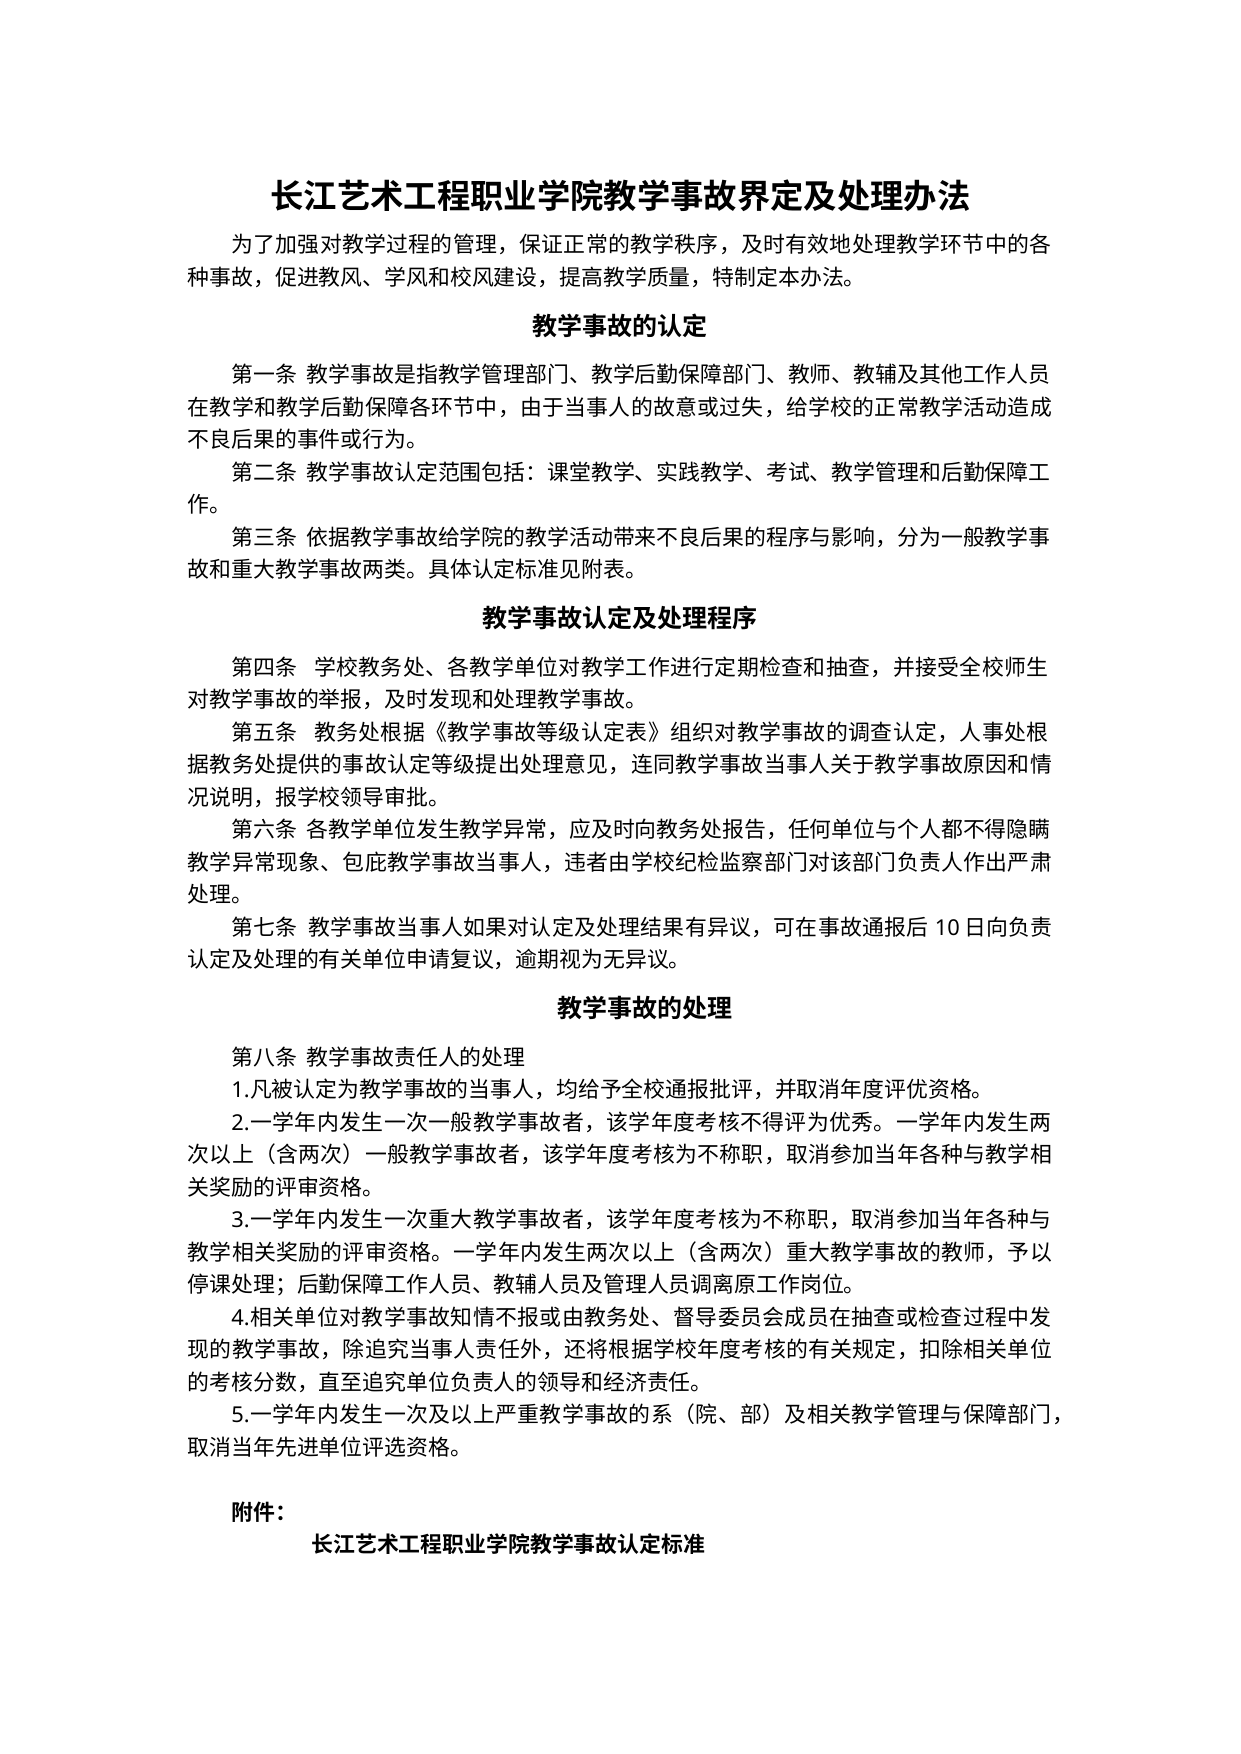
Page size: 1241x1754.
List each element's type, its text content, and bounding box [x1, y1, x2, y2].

text 第六条 各教学单位发生教学异常，应及时向教务处报告，任何单位与个人都不得隐瞒教学异常现象、包庇教学事故当事人，违者由学校纪检监察部门对该部门负责人作出严肃处理。 [187, 812, 1053, 909]
subtitle 长江艺术工程职业学院教学事故界定及处理办法 [187, 162, 1053, 227]
text 第八条 教学事故责任人的处理 [187, 1039, 1053, 1072]
text 教学事故的处理 [187, 974, 1053, 1039]
text 1.凡被认定为教学事故的当事人，均给予全校通报批评，并取消年度评优资格。 [187, 1072, 1053, 1104]
text 5.一学年内发生一次及以上严重教学事故的系（院、部）及相关教学管理与保障部门，取消当年先进单位评选资格。 [187, 1397, 1053, 1462]
text 第五条 教务处根据《教学事故等级认定表》组织对教学事故的调查认定，人事处根据教务处提供的事故认定等级提出处理意见，连同教学事故当事人关于教学事故原因和情况说明，报学校领导审批。 [187, 714, 1053, 812]
text 为了加强对教学过程的管理，保证正常的教学秩序，及时有效地处理教学环节中的各种事故，促进教风、学风和校风建设，提高教学质量，特制定本办法。 [187, 227, 1053, 292]
text 教学事故的认定 [187, 292, 1053, 357]
text 3.一学年内发生一次重大教学事故者，该学年度考核为不称职，取消参加当年各种与教学相关奖励的评审资格。一学年内发生两次以上（含两次）重大教学事故的教师，予以停课处理；后勤保障工作人员、教辅人员及管理人员调离原工作岗位。 [187, 1202, 1053, 1299]
text 第一条 教学事故是指教学管理部门、教学后勤保障部门、教师、教辅及其他工作人员在教学和教学后勤保障各环节中，由于当事人的故意或过失，给学校的正常教学活动造成不良后果的事件或行为。 [187, 357, 1053, 454]
text 4.相关单位对教学事故知情不报或由教务处、督导委员会成员在抽查或检查过程中发现的教学事故，除追究当事人责任外，还将根据学校年度考核的有关规定，扣除相关单位的考核分数，直至追究单位负责人的领导和经济责任。 [187, 1299, 1053, 1397]
text 附件： [187, 1494, 1053, 1527]
text 第三条 依据教学事故给学院的教学活动带来不良后果的程序与影响，分为一般教学事故和重大教学事故两类。具体认定标准见附表。 [187, 519, 1053, 584]
text 第七条 教学事故当事人如果对认定及处理结果有异议，可在事故通报后10日向负责认定及处理的有关单位申请复议，逾期视为无异议。 [187, 909, 1053, 974]
text 教学事故认定及处理程序 [187, 584, 1053, 649]
text 第四条 学校教务处、各教学单位对教学工作进行定期检查和抽查，并接受全校师生对教学事故的举报，及时发现和处理教学事故。 [187, 649, 1053, 714]
text 第二条 教学事故认定范围包括：课堂教学、实践教学、考试、教学管理和后勤保障工作。 [187, 454, 1053, 519]
text 长江艺术工程职业学院教学事故认定标准 [187, 1527, 1053, 1559]
text 2.一学年内发生一次一般教学事故者，该学年度考核不得评为优秀。一学年内发生两次以上（含两次）一般教学事故者，该学年度考核为不称职，取消参加当年各种与教学相关奖励的评审资格。 [187, 1104, 1053, 1202]
